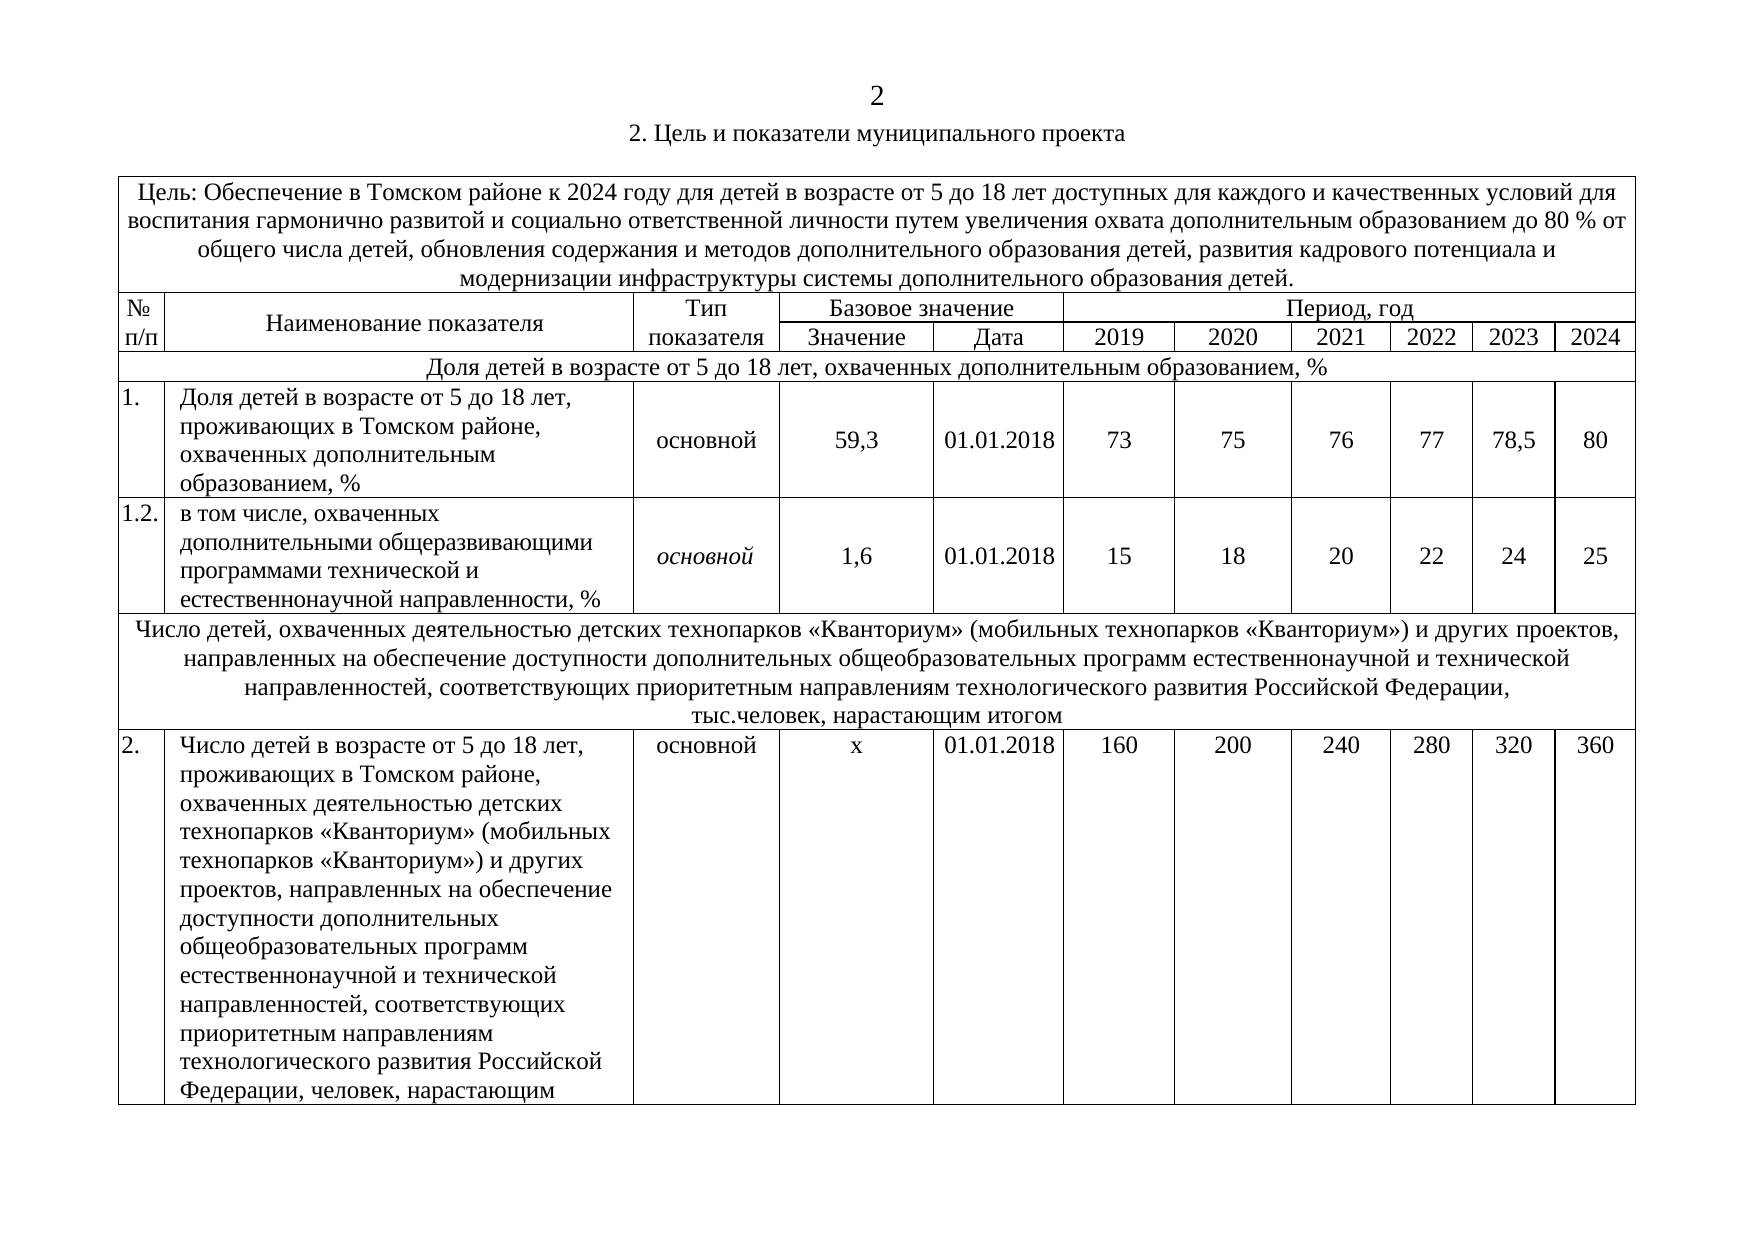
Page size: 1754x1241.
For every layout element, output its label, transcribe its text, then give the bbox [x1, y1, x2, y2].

table_cell 2024 [1556, 323, 1635, 351]
table_cell 160 [1064, 730, 1174, 1104]
table_cell 1.2. [119, 498, 164, 613]
table_cell 1. [119, 382, 164, 497]
table_cell 76 [1292, 382, 1390, 497]
table_cell № п/п [119, 293, 164, 351]
table_cell 320 [1473, 730, 1554, 1104]
table_cell 25 [1556, 498, 1635, 613]
table_cell 2023 [1473, 323, 1554, 351]
table_cell 2022 [1391, 323, 1472, 351]
table_cell 240 [1292, 730, 1390, 1104]
table_cell 15 [1064, 498, 1174, 613]
text 2. Цель и показатели муниципального проекта [118, 118, 1636, 147]
table_cell основной [634, 382, 779, 497]
table_cell в том числе, охваченных дополнительными общеразвивающими программами технической и естественнонаучной направленности, % [165, 498, 633, 613]
table_cell 75 [1175, 382, 1291, 497]
table_cell 200 [1175, 730, 1291, 1104]
table_cell 01.01.2018 [934, 730, 1063, 1104]
table_cell 24 [1473, 498, 1554, 613]
table_cell Наименование показателя [165, 293, 633, 351]
table_cell Дата [934, 323, 1063, 351]
table_cell основной [634, 498, 779, 613]
table_cell 18 [1175, 498, 1291, 613]
table_cell 2020 [1175, 323, 1291, 351]
table_cell 77 [1391, 382, 1472, 497]
table_cell Тип показателя [634, 293, 779, 351]
table_cell Доля детей в возрасте от 5 до 18 лет, охваченных дополнительным образованием, % [119, 352, 1635, 381]
table_cell 20 [1292, 498, 1390, 613]
table_cell Число детей, охваченных деятельностью детских технопарков «Кванториум» (мобильных технопарков «Кванториум») и других проектов, направленных на обеспечение доступности дополнительных общеобразовательных программ естественнонаучной и технической направленностей, соответствующих приоритетным направлениям технологического развития Российской Федерации, тыс.человек, нарастающим итогом [119, 614, 1635, 729]
table_cell 73 [1064, 382, 1174, 497]
table_cell 78,5 [1473, 382, 1554, 497]
table_cell 2021 [1292, 323, 1390, 351]
table_cell 280 [1391, 730, 1472, 1104]
table_header Цель: Обеспечение в Томском районе к 2024 году для детей в возрасте от 5 до 18 лет доступных для каждого и качественных условий для воспитания гармонично развитой и социально ответственной личности путем увеличения охвата дополнительным образованием до 80 % от общего числа детей, обновления содержания и методов дополнительного образования детей, развития кадрового потенциала и модернизации инфраструктуры системы дополнительного образования детей. [119, 177, 1635, 292]
table_cell 2019 [1064, 323, 1174, 351]
table_cell Базовое значение [780, 293, 1063, 321]
table_cell 2. [119, 730, 164, 1104]
table_cell 22 [1391, 498, 1472, 613]
table_cell 80 [1556, 382, 1635, 497]
table_cell Период, год [1064, 293, 1635, 321]
table_cell 1,6 [780, 498, 933, 613]
table_cell x [780, 730, 933, 1104]
table_cell 360 [1556, 730, 1635, 1104]
table_cell Доля детей в возрасте от 5 до 18 лет, проживающих в Томском районе, охваченных дополнительным образованием, % [165, 382, 633, 497]
table_cell 01.01.2018 [934, 382, 1063, 497]
table_cell основной [634, 730, 779, 1104]
table_cell 01.01.2018 [934, 498, 1063, 613]
table_cell Значение [780, 323, 933, 351]
table_cell 59,3 [780, 382, 933, 497]
